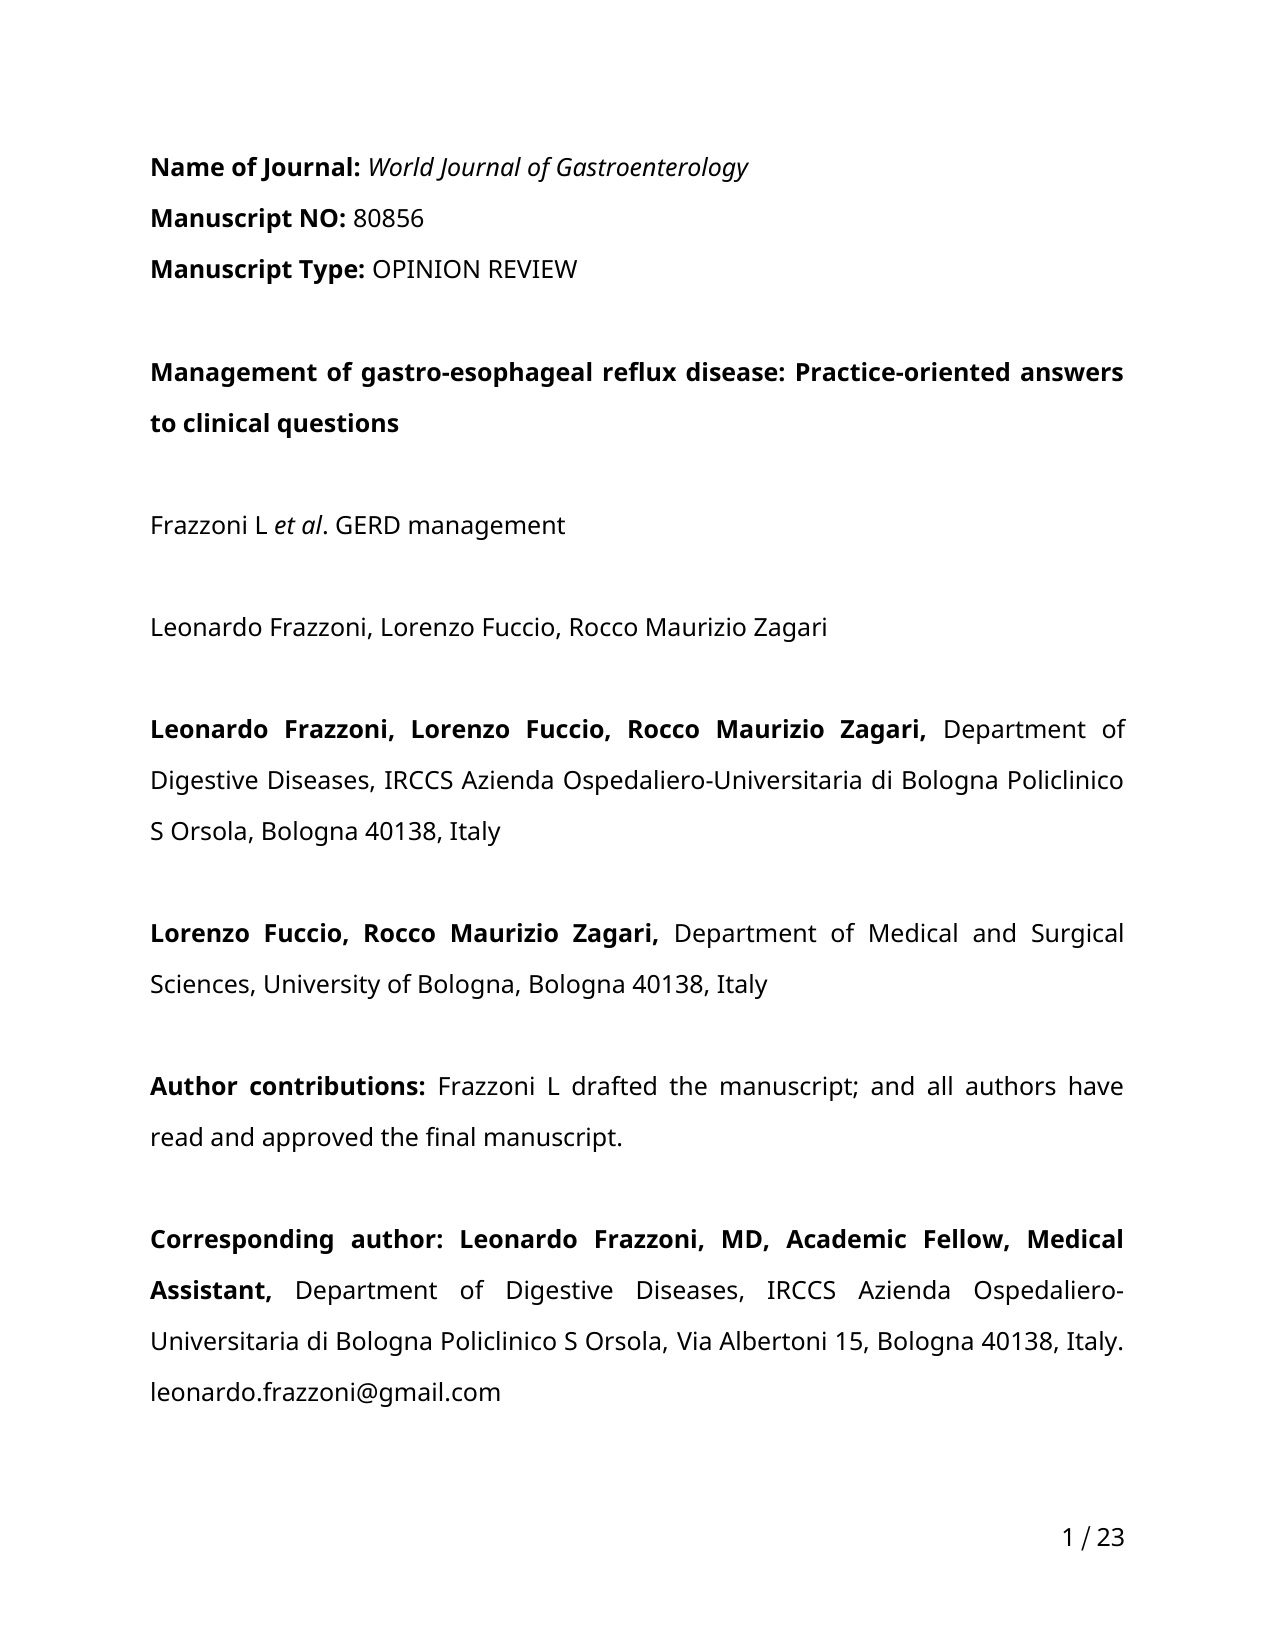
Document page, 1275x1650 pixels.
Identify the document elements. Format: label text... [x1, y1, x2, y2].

text Manuscript NO: 80856 [150, 201, 1125, 235]
text Management of gastro-esophageal reflux disease: Practice-oriented answers to clinical questions [150, 354, 1125, 439]
text Lorenzo Fuccio, Rocco Maurizio Zagari, Department of Medical and Surgical Sciences, University of Bologna, Bologna 40138, Italy [150, 916, 1125, 1001]
text Corresponding author: Leonardo Frazzoni, MD, Academic Fellow, Medical Assistant, Department of Digestive Diseases, IRCCS Azienda Ospedaliero-Universitaria di Bologna Policlinico S Orsola, Via Albertoni 15, Bologna 40138, Italy. leonardo.frazzoni@gmail.com [150, 1222, 1125, 1409]
text Name of Journal: World Journal of Gastroenterology [150, 150, 1125, 184]
text Frazzoni L et al. GERD management [150, 507, 1125, 541]
text Leonardo Frazzoni, Lorenzo Fuccio, Rocco Maurizio Zagari, Department of Digestive Diseases, IRCCS Azienda Ospedaliero-Universitaria di Bologna Policlinico S Orsola, Bologna 40138, Italy [150, 711, 1125, 848]
text Manuscript Type: OPINION REVIEW [150, 252, 1125, 286]
text Author contributions: Frazzoni L drafted the manuscript; and all authors have read and approved the final manuscript. [150, 1069, 1125, 1154]
text Leonardo Frazzoni, Lorenzo Fuccio, Rocco Maurizio Zagari [150, 609, 1125, 643]
